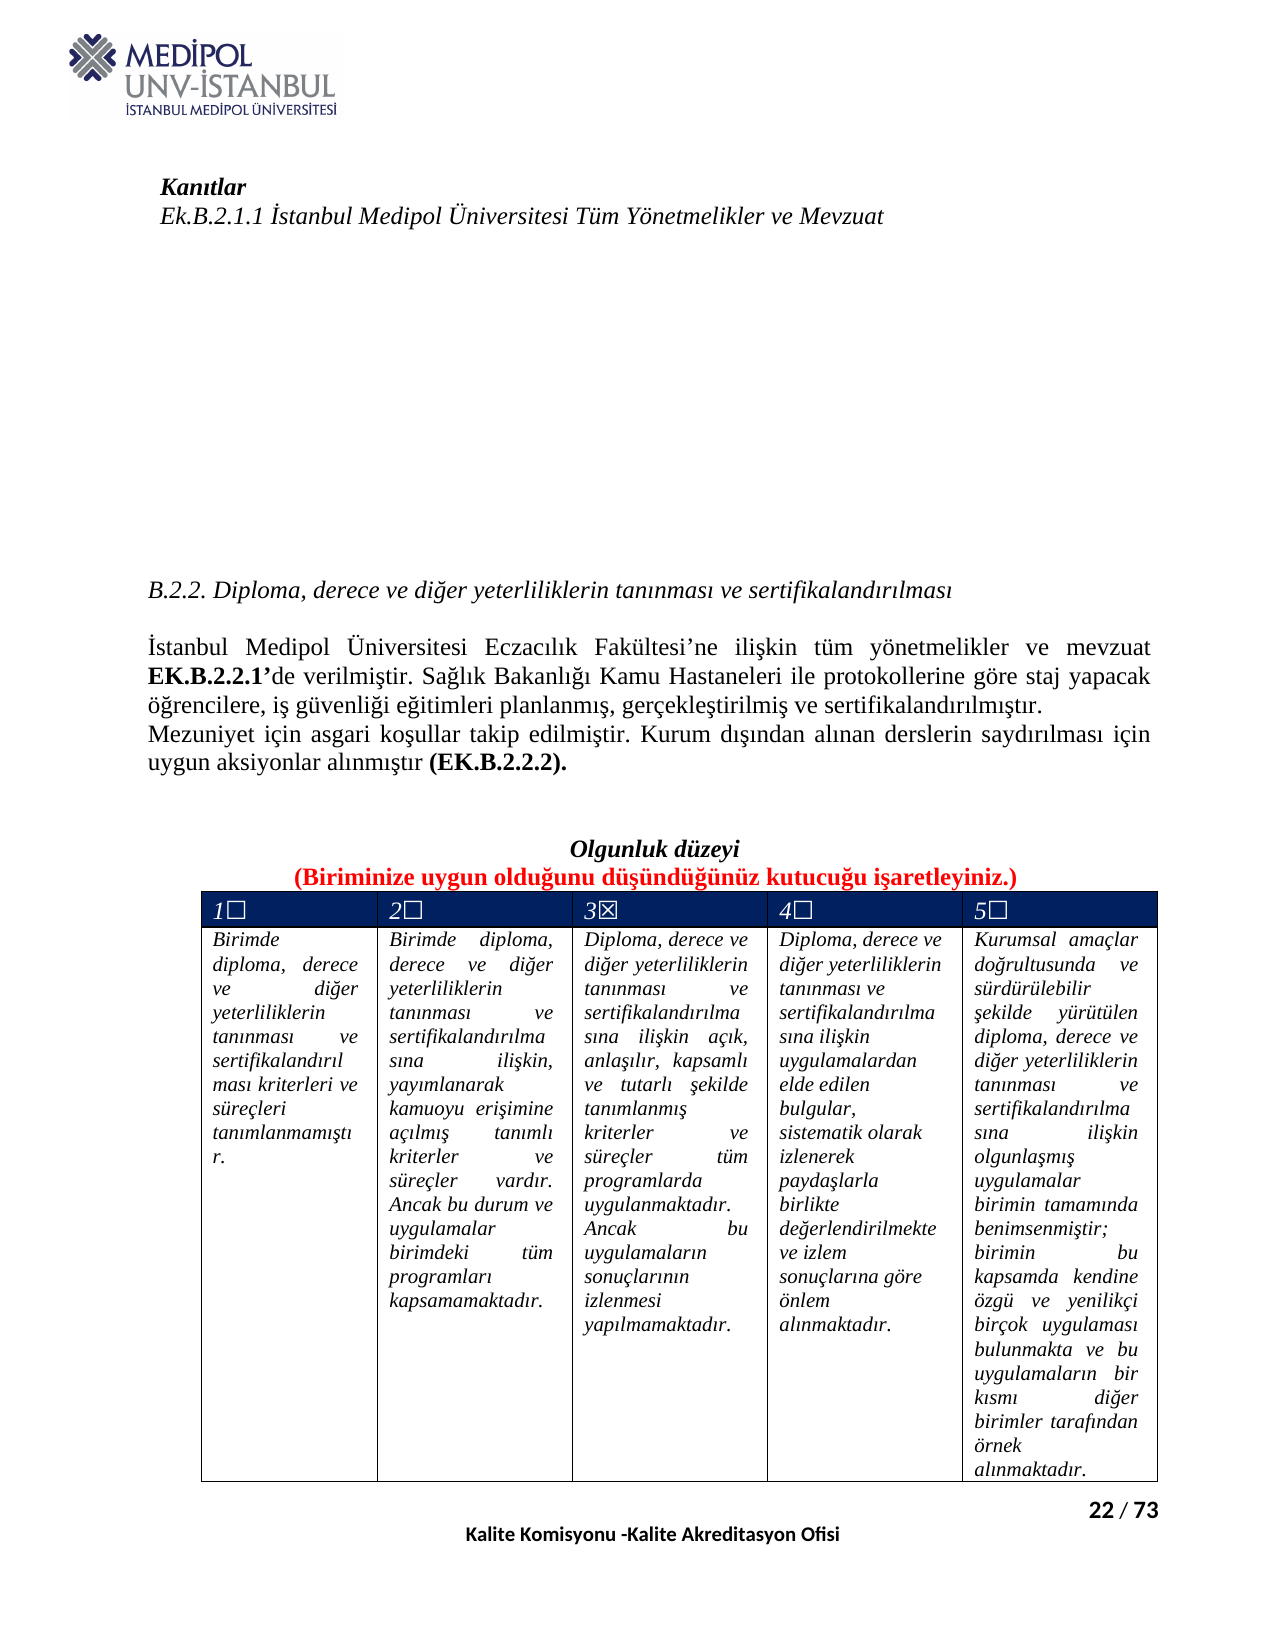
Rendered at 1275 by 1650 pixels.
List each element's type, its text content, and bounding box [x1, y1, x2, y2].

subtitle Ek.B.2.1.1 İstanbul Medipol Üniversitesi Tüm Yönetmelikler ve Mevzuat [160, 201, 1152, 230]
table_header 5 [963, 892, 1157, 926]
table_header 4 [768, 892, 962, 926]
text Mezuniyet için asgari koşullar takip edilmiştir. Kurum dışından alınan derslerin saydırılması için uygun aksiyonlar alınmıştır (EK.B.2.2.2). [148, 719, 1152, 776]
table_cell Diploma, derece ve diğer yeterliliklerin tanınması ve sertifikalandırılmasına ilişkin açık, anlaşılır, kapsamlı ve tutarlı şekilde tanımlanmış kriterler ve süreçler tüm programlarda uygulanmaktadır. Ancak bu uygulamaların sonuçlarının izlenmesi yapılmamaktadır. [573, 928, 767, 1481]
subtitle B.2.2. Diploma, derece ve diğer yeterliliklerin tanınması ve sertifikalandırılması [148, 575, 1152, 604]
subtitle Kanıtlar [160, 172, 1152, 201]
table_header 1 [202, 892, 377, 926]
table_cell Birimde diploma, derece ve diğer yeterliliklerin tanınması ve sertifikalandırılması kriterleri ve süreçleri tanımlanmamıştır. [202, 928, 377, 1481]
table_cell Birimde diploma, derece ve diğer yeterliliklerin tanınması ve sertifikalandırılmasına ilişkin, yayımlanarak kamuoyu erişimine açılmış tanımlı kriterler ve süreçler vardır. Ancak bu durum ve uygulamalar birimdeki tüm programları kapsamamaktadır. [378, 928, 572, 1481]
text İstanbul Medipol Üniversitesi Eczacılık Fakültesi’ne ilişkin tüm yönetmelikler ve mevzuat EK.B.2.2.1’de verilmiştir. Sağlık Bakanlığı Kamu Hastaneleri ile protokollerine göre staj yapacak öğrencilere, iş güvenliği eğitimleri planlanmış, gerçekleştirilmiş ve sertifikalandırılmıştır. [148, 632, 1152, 719]
subtitle Olgunluk düzeyi [160, 834, 1152, 862]
table_header 3 [573, 892, 767, 926]
subtitle (Biriminize uygun olduğunu düşündüğünüz kutucuğu işaretleyiniz.) [160, 862, 1152, 891]
table_header 2 [378, 892, 572, 926]
table_cell Diploma, derece ve diğer yeterliliklerin tanınması ve sertifikalandırılmasına ilişkin uygulamalardan elde edilen bulgular, sistematik olarak izlenerek paydaşlarla birlikte değerlendirilmekte ve izlem sonuçlarına göre önlem alınmaktadır. [768, 928, 962, 1481]
picture [69, 34, 346, 120]
table_cell Kurumsal amaçlar doğrultusunda ve sürdürülebilir şekilde yürütülen diploma, derece ve diğer yeterliliklerin tanınması ve sertifikalandırılmasına ilişkin olgunlaşmış uygulamalar birimin tamamında benimsenmiştir; birimin bu kapsamda kendine özgü ve yenilikçi birçok uygulaması bulunmakta ve bu uygulamaların bir kısmı diğer birimler tarafından örnek alınmaktadır. [963, 928, 1157, 1481]
